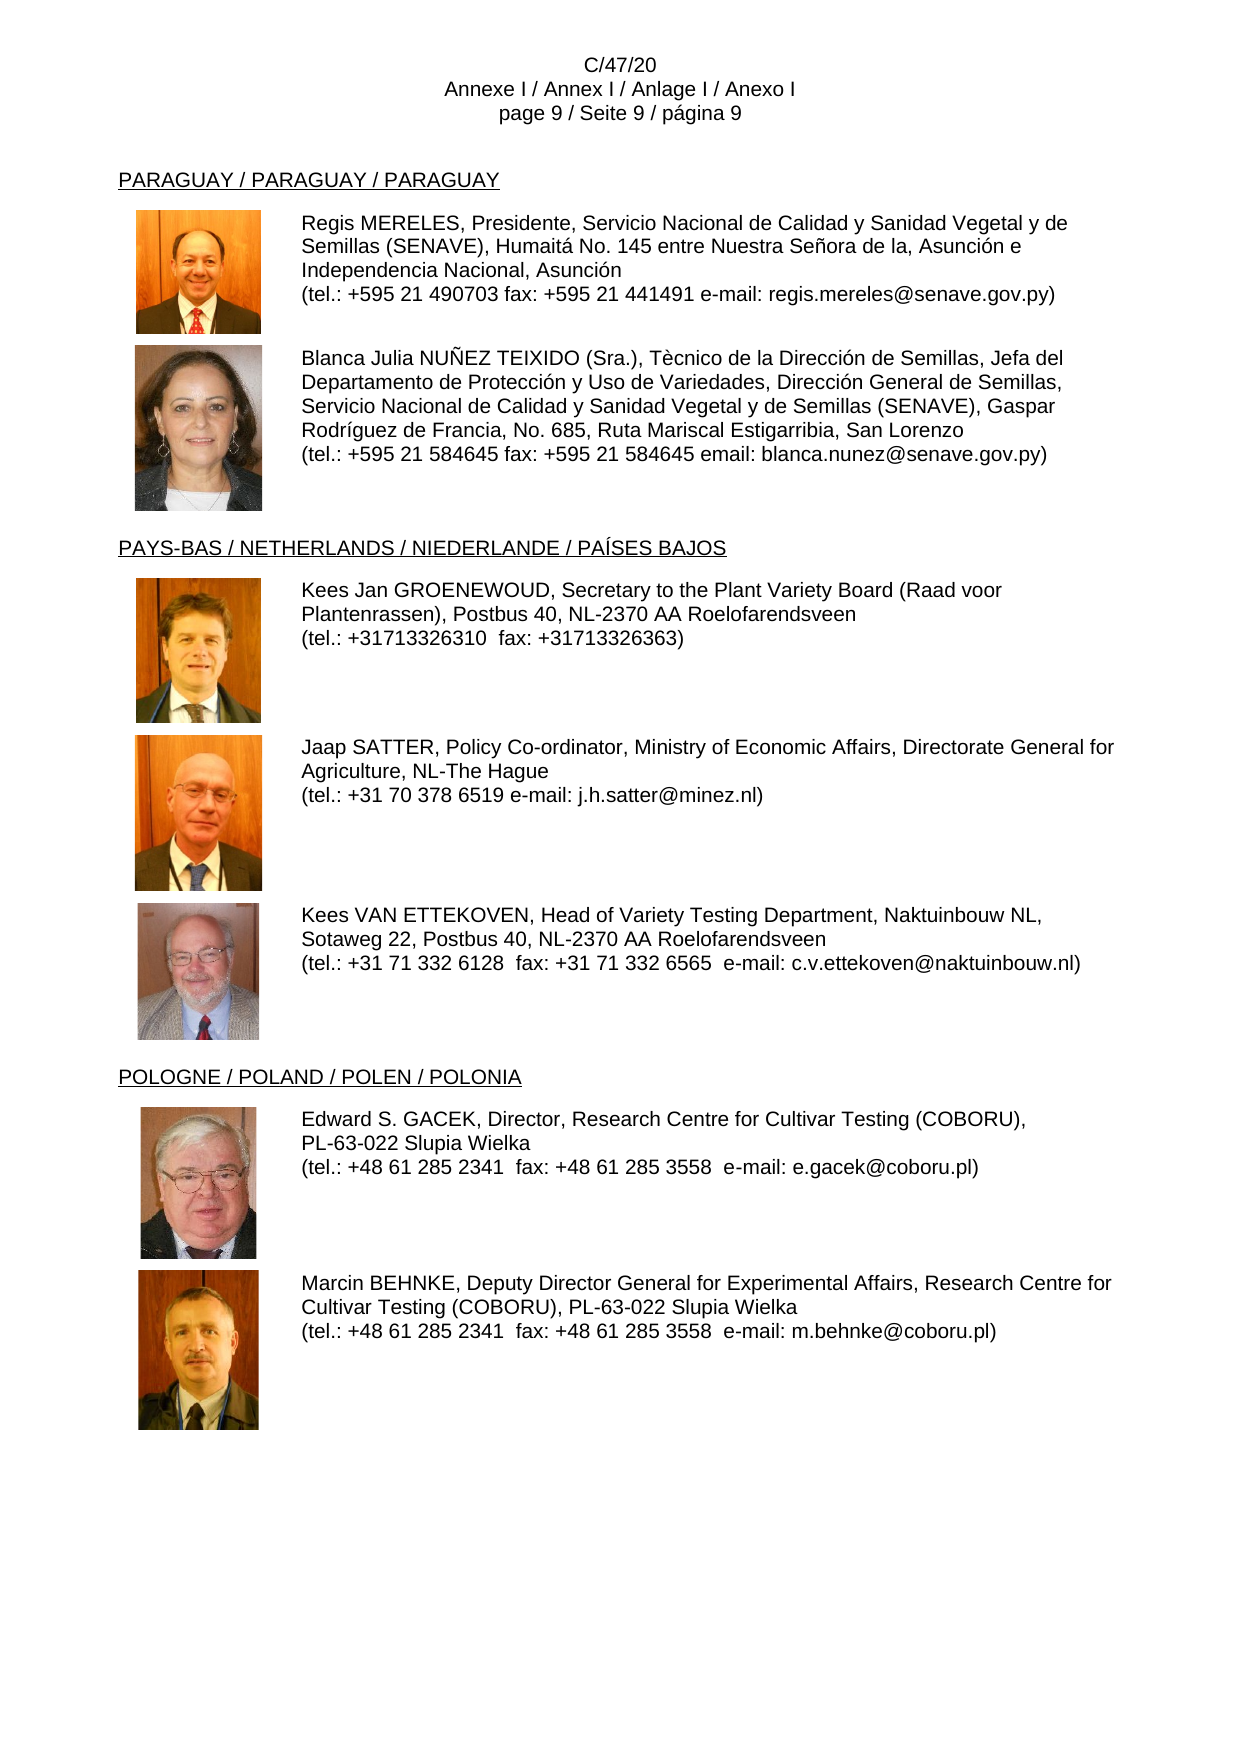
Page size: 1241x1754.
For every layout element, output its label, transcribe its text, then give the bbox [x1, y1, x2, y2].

table_cell [107, 1101, 290, 1264]
table_cell [107, 897, 290, 1046]
table_cell Marcin BEHNKE, Deputy Director General for Experimental Affairs, Research Centre for Cultivar Testing (COBORU), PL-63-022 Slupia Wielka (tel.: +48 61 285 2341 fax: +48 61 285 3558 e-mail: m.behnke@coboru.pl) [290, 1265, 1136, 1436]
table_cell [107, 1265, 290, 1436]
table_cell [107, 572, 290, 729]
picture [137, 903, 260, 1040]
table_cell Regis MERELES, Presidente, Servicio Nacional de Calidad y Sanidad Vegetal y de Semillas (SENAVE), Humaitá No. 145 entre Nuestra Señora de la, Asunción e Independencia Nacional, Asunción (tel.: +595 21 490703 fax: +595 21 441491 e-mail: regis.mereles@senave.gov.py) [290, 204, 1136, 339]
table_cell POLOGNE / POLAND / POLEN / POLONIA [107, 1046, 1136, 1101]
picture [138, 1270, 259, 1430]
table_cell [107, 339, 290, 517]
table_cell Kees VAN ETTEKOVEN, Head of Variety Testing Department, Naktuinbouw NL, Sotaweg 22, Postbus 40, NL-2370 AA Roelofarendsveen (tel.: +31 71 332 6128 fax: +31 71 332 6565 e-mail: c.v.ettekoven@naktuinbouw.nl) [290, 897, 1136, 1046]
picture [134, 345, 263, 511]
table_cell Edward S. GACEK, Director, Research Centre for Cultivar Testing (COBORU), PL-63-022 Slupia Wielka (tel.: +48 61 285 2341 fax: +48 61 285 3558 e-mail: e.gacek@coboru.pl) [290, 1101, 1136, 1264]
picture [134, 735, 263, 891]
table_cell PARAGUAY / PARAGUAY / PARAGUAY [107, 149, 1136, 204]
table_cell Kees Jan GROENEWOUD, Secretary to the Plant Variety Board (Raad voor Plantenrassen), Postbus 40, NL-2370 AA Roelofarendsveen (tel.: +31713326310 fax: +31713326363) [290, 572, 1136, 729]
table_cell PAYS-BAS / NETHERLANDS / NIEDERLANDE / PAÍSES BAJOS [107, 517, 1136, 572]
picture [136, 210, 261, 334]
table_cell Jaap SATTER, Policy Co-ordinator, Ministry of Economic Affairs, Directorate General for Agriculture, NL-The Hague (tel.: +31 70 378 6519 e-mail: j.h.satter@minez.nl) [290, 729, 1136, 897]
picture [140, 1107, 257, 1259]
picture [136, 578, 261, 723]
table_cell [107, 729, 290, 897]
table_cell [107, 204, 290, 339]
table_cell Blanca Julia NUÑEZ TEIXIDO (Sra.), Tècnico de la Dirección de Semillas, Jefa del Departamento de Protección y Uso de Variedades, Dirección General de Semillas, Servicio Nacional de Calidad y Sanidad Vegetal y de Semillas (SENAVE), Gaspar Rodríguez de Francia, No. 685, Ruta Mariscal Estigarribia, San Lorenzo (tel.: +595 21 584645 fax: +595 21 584645 email: blanca.nunez@senave.gov.py) [290, 339, 1136, 517]
